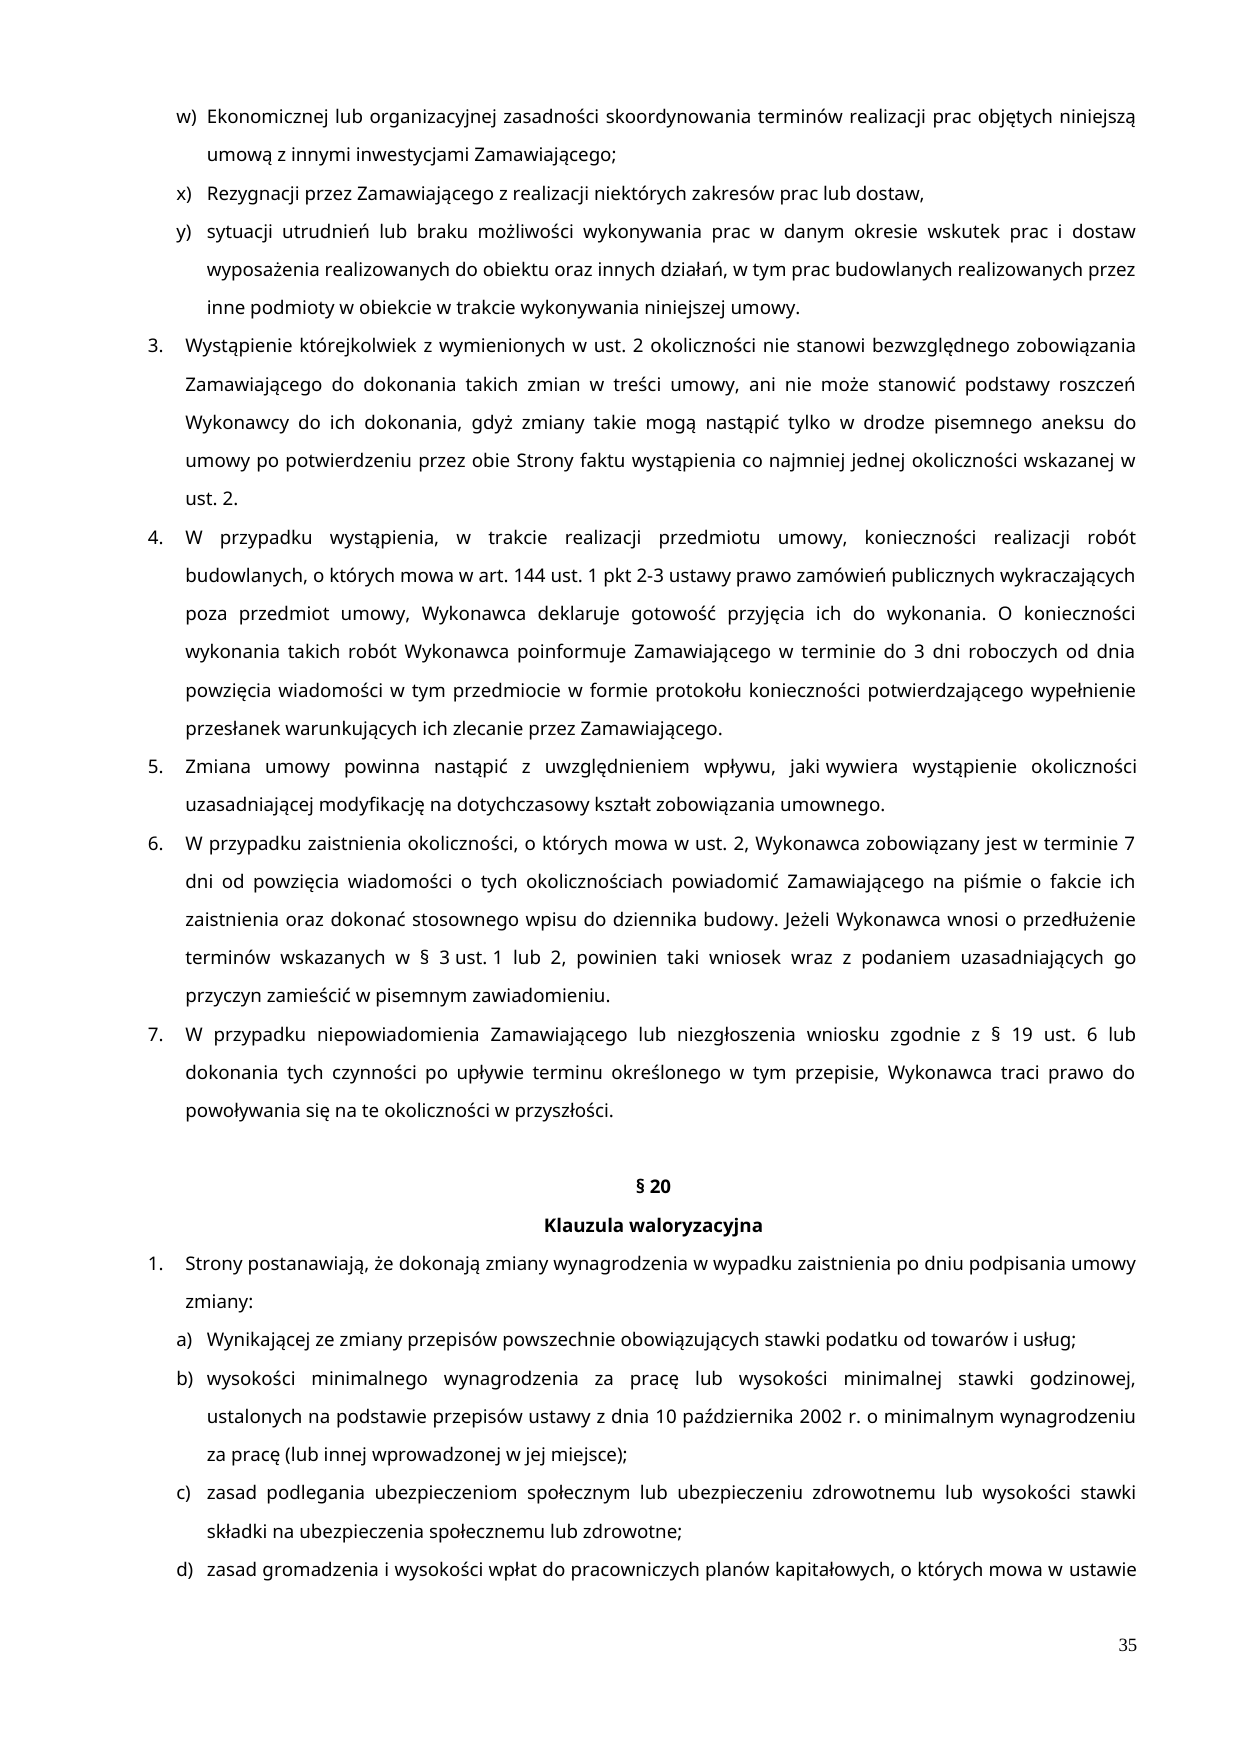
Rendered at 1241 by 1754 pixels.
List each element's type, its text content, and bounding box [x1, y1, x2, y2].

list Ekonomicznej lub organizacyjnej zasadności skoordynowania terminów realizacji prac objętych niniejszą umową z innymi inwestycjami Zamawiającego; [176, 103, 1137, 167]
text § 20 [177, 1174, 1129, 1199]
list wysokości minimalnego wynagrodzenia za pracę lub wysokości minimalnej stawki godzinowej, ustalonych na podstawie przepisów ustawy z dnia 10 października 2002 r. o minimalnym wynagrodzeniu za pracę (lub innej wprowadzonej w jej miejsce); [176, 1365, 1137, 1467]
list W przypadku zaistnienia okoliczności, o których mowa w ust. 2, Wykonawca zobowiązany jest w terminie 7 dni od powzięcia wiadomości o tych okolicznościach powiadomić Zamawiającego na piśmie o fakcie ich zaistnienia oraz dokonać stosownego wpisu do dziennika budowy. Jeżeli Wykonawca wnosi o przedłużenie terminów wskazanych w § 3 ust. 1 lub 2, powinien taki wniosek wraz z podaniem uzasadniających go przyczyn zamieścić w pisemnym zawiadomieniu. [148, 830, 1137, 1008]
list Zmiana umowy powinna nastąpić z uwzględnieniem wpływu, jaki wywiera wystąpienie okoliczności uzasadniającej modyfikację na dotychczasowy kształt zobowiązania umownego. [148, 753, 1137, 817]
list Wystąpienie którejkolwiek z wymienionych w ust. 2 okoliczności nie stanowi bezwzględnego zobowiązania Zamawiającego do dokonania takich zmian w treści umowy, ani nie może stanowić podstawy roszczeń Wykonawcy do ich dokonania, gdyż zmiany takie mogą nastąpić tylko w drodze pisemnego aneksu do umowy po potwierdzeniu przez obie Strony faktu wystąpienia co najmniej jednej okoliczności wskazanej w ust. 2. [148, 333, 1137, 511]
list W przypadku wystąpienia, w trakcie realizacji przedmiotu umowy, konieczności realizacji robót budowlanych, o których mowa w art. 144 ust. 1 pkt 2-3 ustawy prawo zamówień publicznych wykraczających poza przedmiot umowy, Wykonawca deklaruje gotowość przyjęcia ich do wykonania. O konieczności wykonania takich robót Wykonawca poinformuje Zamawiającego w terminie do 3 dni roboczych od dnia powzięcia wiadomości w tym przedmiocie w formie protokołu konieczności potwierdzającego wypełnienie przesłanek warunkujących ich zlecanie przez Zamawiającego. [148, 524, 1137, 741]
list Rezygnacji przez Zamawiającego z realizacji niektórych zakresów prac lub dostaw, [176, 180, 1137, 205]
list Strony postanawiają, że dokonają zmiany wynagrodzenia w wypadku zaistnienia po dniu podpisania umowy zmiany: [148, 1250, 1137, 1314]
list sytuacji utrudnień lub braku możliwości wykonywania prac w danym okresie wskutek prac i dostaw wyposażenia realizowanych do obiektu oraz innych działań, w tym prac budowlanych realizowanych przez inne podmioty w obiekcie w trakcie wykonywania niniejszej umowy. [176, 218, 1137, 320]
list Wynikającej ze zmiany przepisów powszechnie obowiązujących stawki podatku od towarów i usług; [176, 1327, 1137, 1352]
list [176, 1556, 1137, 1582]
list W przypadku niepowiadomienia Zamawiającego lub niezgłoszenia wniosku zgodnie z § 19 ust. 6 lub dokonania tych czynności po upływie terminu określonego w tym przepisie, Wykonawca traci prawo do powoływania się na te okoliczności w przyszłości. [148, 1021, 1137, 1123]
text Klauzula waloryzacyjna [177, 1212, 1129, 1238]
list zasad podlegania ubezpieczeniom społecznym lub ubezpieczeniu zdrowotnemu lub wysokości stawki składki na ubezpieczenia społecznemu lub zdrowotne; [176, 1480, 1137, 1543]
